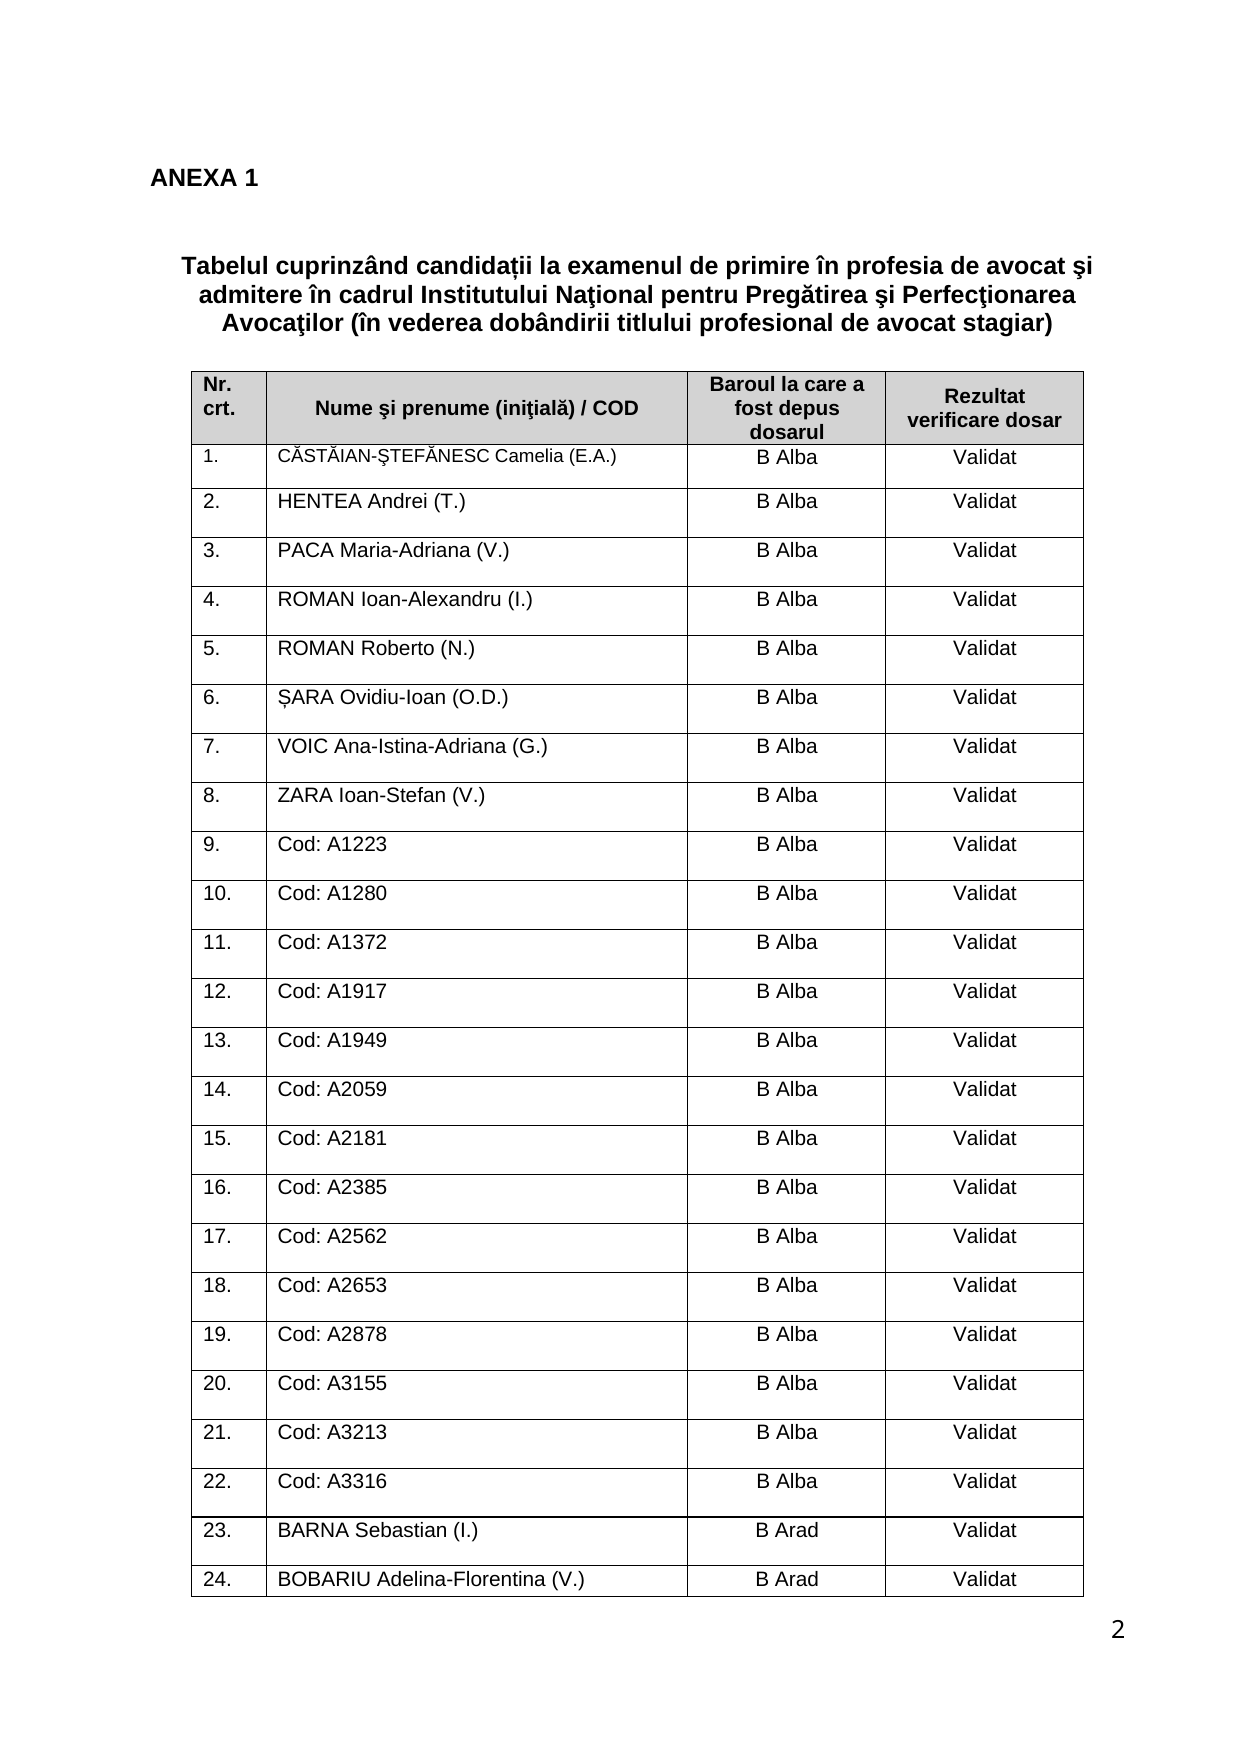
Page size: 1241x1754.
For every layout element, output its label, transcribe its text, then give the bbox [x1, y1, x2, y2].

table_cell [192, 489, 266, 537]
table_cell B Alba [688, 1028, 885, 1076]
table_cell Validat [886, 1077, 1083, 1125]
table_cell [192, 1518, 266, 1565]
table_cell B Arad [688, 1518, 885, 1565]
table_cell B Alba [688, 783, 885, 831]
table_cell Validat [886, 1126, 1083, 1174]
table_cell Cod: A1917 [267, 979, 687, 1027]
table_cell Validat [886, 587, 1083, 635]
table_cell B Alba [688, 1175, 885, 1223]
table_cell CĂSTĂIAN-ŞTEFĂNESC Camelia (E.A.) [267, 445, 687, 488]
table_cell [192, 587, 266, 635]
table_cell Validat [886, 979, 1083, 1027]
table_cell Validat [886, 1175, 1083, 1223]
table_cell Validat [886, 1028, 1083, 1076]
table_cell [192, 1028, 266, 1076]
table_cell ZARA Ioan-Stefan (V.) [267, 783, 687, 831]
table_header Rezultat verificare dosar [886, 372, 1083, 444]
table_cell B Alba [688, 979, 885, 1027]
table_cell Validat [886, 1518, 1083, 1565]
table_cell Validat [886, 538, 1083, 586]
table_cell VOIC Ana-Istina-Adriana (G.) [267, 734, 687, 782]
table_cell B Alba [688, 1273, 885, 1321]
table_cell B Alba [688, 1224, 885, 1272]
table_cell Validat [886, 1322, 1083, 1369]
table_cell [192, 930, 266, 978]
table_cell Validat [886, 832, 1083, 880]
table_cell Cod: A2181 [267, 1126, 687, 1174]
table_cell Cod: A2878 [267, 1322, 687, 1369]
table_cell [192, 1322, 266, 1369]
table_cell Cod: A2059 [267, 1077, 687, 1125]
table_cell Cod: A3213 [267, 1420, 687, 1467]
table_cell Cod: A3155 [267, 1371, 687, 1418]
table_cell Cod: A2653 [267, 1273, 687, 1321]
table_cell B Alba [688, 1371, 885, 1418]
text Tabelul cuprinzând candidații la examenul de primire în profesia de avocat şi admitere în cadrul Institutului Naţional pentru Pregătirea şi Perfecţionarea Avocaţilor (în vederea dobândirii titlului profesional de avocat stagiar) [150, 251, 1125, 337]
table_cell B Alba [688, 1420, 885, 1467]
table_cell BOBARIU Adelina-Florentina (V.) [267, 1566, 687, 1596]
table_cell [192, 1077, 266, 1125]
table_header Nume şi prenume (iniţială) / COD [267, 372, 687, 444]
table_cell B Alba [688, 1322, 885, 1369]
table_cell Cod: A1949 [267, 1028, 687, 1076]
table_cell [192, 979, 266, 1027]
table_cell ȘARA Ovidiu-Ioan (O.D.) [267, 685, 687, 733]
table_cell B Alba [688, 587, 885, 635]
table_cell B Alba [688, 1126, 885, 1174]
table_cell [192, 445, 266, 488]
table_cell Cod: A2562 [267, 1224, 687, 1272]
table_cell [192, 734, 266, 782]
table_cell ROMAN Roberto (N.) [267, 636, 687, 684]
table_header Baroul la care a fost depus dosarul [688, 372, 885, 444]
table_cell B Alba [688, 538, 885, 586]
table_cell B Alba [688, 445, 885, 488]
table_cell [192, 1420, 266, 1467]
table_cell [192, 538, 266, 586]
table_cell Validat [886, 1469, 1083, 1516]
text ANEXA 1 [150, 163, 1125, 192]
table_cell B Alba [688, 1469, 885, 1516]
table_cell [192, 1273, 266, 1321]
table_cell [192, 685, 266, 733]
table_cell [192, 881, 266, 929]
table_cell [192, 1469, 266, 1516]
table_cell [192, 1371, 266, 1418]
table_header Nr. crt. [192, 372, 266, 444]
table_cell [192, 1566, 266, 1596]
table_cell B Alba [688, 489, 885, 537]
table_cell [192, 783, 266, 831]
table_cell B Alba [688, 881, 885, 929]
table_cell Validat [886, 783, 1083, 831]
table_cell B Alba [688, 1077, 885, 1125]
table_cell Validat [886, 1273, 1083, 1321]
table_cell [192, 1126, 266, 1174]
table_cell Validat [886, 1566, 1083, 1596]
table_cell [192, 832, 266, 880]
table_cell Validat [886, 685, 1083, 733]
table_cell Cod: A1372 [267, 930, 687, 978]
table_cell B Alba [688, 734, 885, 782]
table_cell [192, 1224, 266, 1272]
table_cell Validat [886, 636, 1083, 684]
table_cell B Arad [688, 1566, 885, 1596]
table_cell Validat [886, 1420, 1083, 1467]
table_cell Cod: A1280 [267, 881, 687, 929]
table_cell Cod: A2385 [267, 1175, 687, 1223]
table_cell [192, 1175, 266, 1223]
table_cell Validat [886, 930, 1083, 978]
table_cell Cod: A1223 [267, 832, 687, 880]
table_cell B Alba [688, 930, 885, 978]
table_cell [192, 636, 266, 684]
table_cell BARNA Sebastian (I.) [267, 1518, 687, 1565]
table_cell Validat [886, 881, 1083, 929]
table_cell Validat [886, 445, 1083, 488]
table_cell B Alba [688, 636, 885, 684]
table_cell Validat [886, 1224, 1083, 1272]
table_cell Cod: A3316 [267, 1469, 687, 1516]
table_cell ROMAN Ioan-Alexandru (I.) [267, 587, 687, 635]
table_cell HENTEA Andrei (T.) [267, 489, 687, 537]
table_cell B Alba [688, 685, 885, 733]
table_cell PACA Maria-Adriana (V.) [267, 538, 687, 586]
table_cell Validat [886, 734, 1083, 782]
table_cell Validat [886, 1371, 1083, 1418]
table_cell B Alba [688, 832, 885, 880]
table_cell Validat [886, 489, 1083, 537]
